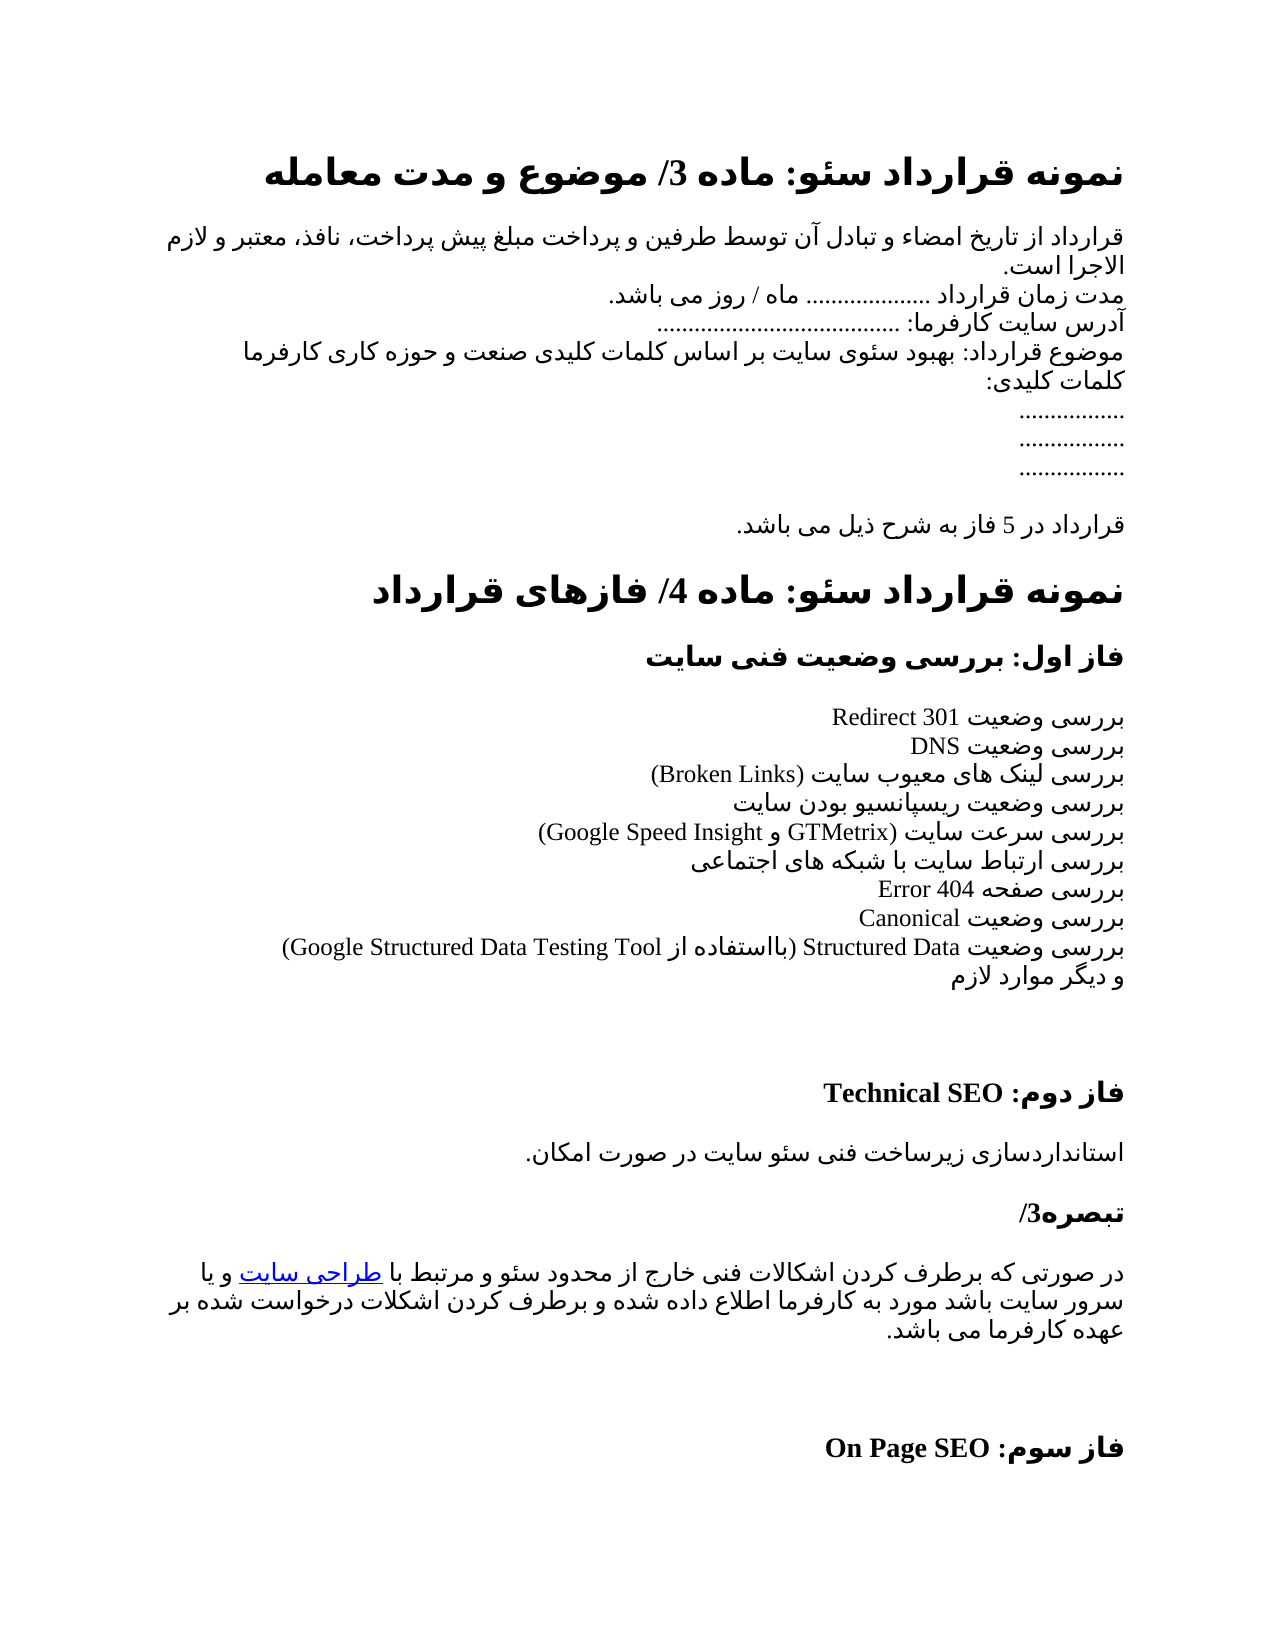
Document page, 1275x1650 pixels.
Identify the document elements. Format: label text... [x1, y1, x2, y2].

text فاز دوم: Technical SEO [150, 1077, 1125, 1109]
text در صورتی که برطرف کردن اشکالات فنی خارج از محدود سئو و مرتبط با طراحی سایت و یا سرور سایت باشد مورد به کارفرما اطلاع داده شده و برطرف کردن اشکلات درخواست شده بر عهده کارفرما می باشد. [150, 1258, 1125, 1344]
text تبصره3/ [150, 1196, 1125, 1228]
text نمونه قرارداد سئو: ماده 4/ فازهای قرارداد [150, 568, 1125, 611]
text قرارداد از تاریخ امضاء و تبادل آن توسط طرفین و پرداخت مبلغ پیش پرداخت، نافذ، معتبر و لازم الاجرا است. مدت زمان قرارداد .................... ماه / روز می باشد. آدرس سایت کارفرما: ....................................... موضوع قرارداد: بهبود سئوی سایت بر اساس کلمات کلیدی صنعت و حوزه کاری کارفرما کلمات کلیدی: ................. ................. ................. [150, 222, 1125, 481]
text استانداردسازی زیرساخت فنی سئو سایت در صورت امکان. [150, 1138, 1125, 1167]
text بررسی وضعیت Redirect 301 بررسی وضعیت DNS بررسی لینک های معیوب سایت (Broken Links) بررسی وضعیت ریسپانسیو بودن سایت بررسی سرعت سایت (GTMetrix و Google Speed Insight) بررسی ارتباط سایت با شبکه های اجتماعی بررسی صفحه Error 404 بررسی وضعیت Canonical بررسی وضعیت Structured Data (بااستفاده از Google Structured Data Testing Tool) و دیگر موارد لازم [150, 702, 1125, 989]
text فاز سوم: On Page SEO [150, 1431, 1125, 1463]
text نمونه قرارداد سئو: ماده 3/ موضوع و مدت معامله [150, 150, 1125, 193]
text قرارداد در 5 فاز به شرح ذیل می باشد. [150, 510, 1125, 539]
text فاز اول: بررسی وضعیت فنی سایت [150, 640, 1125, 673]
